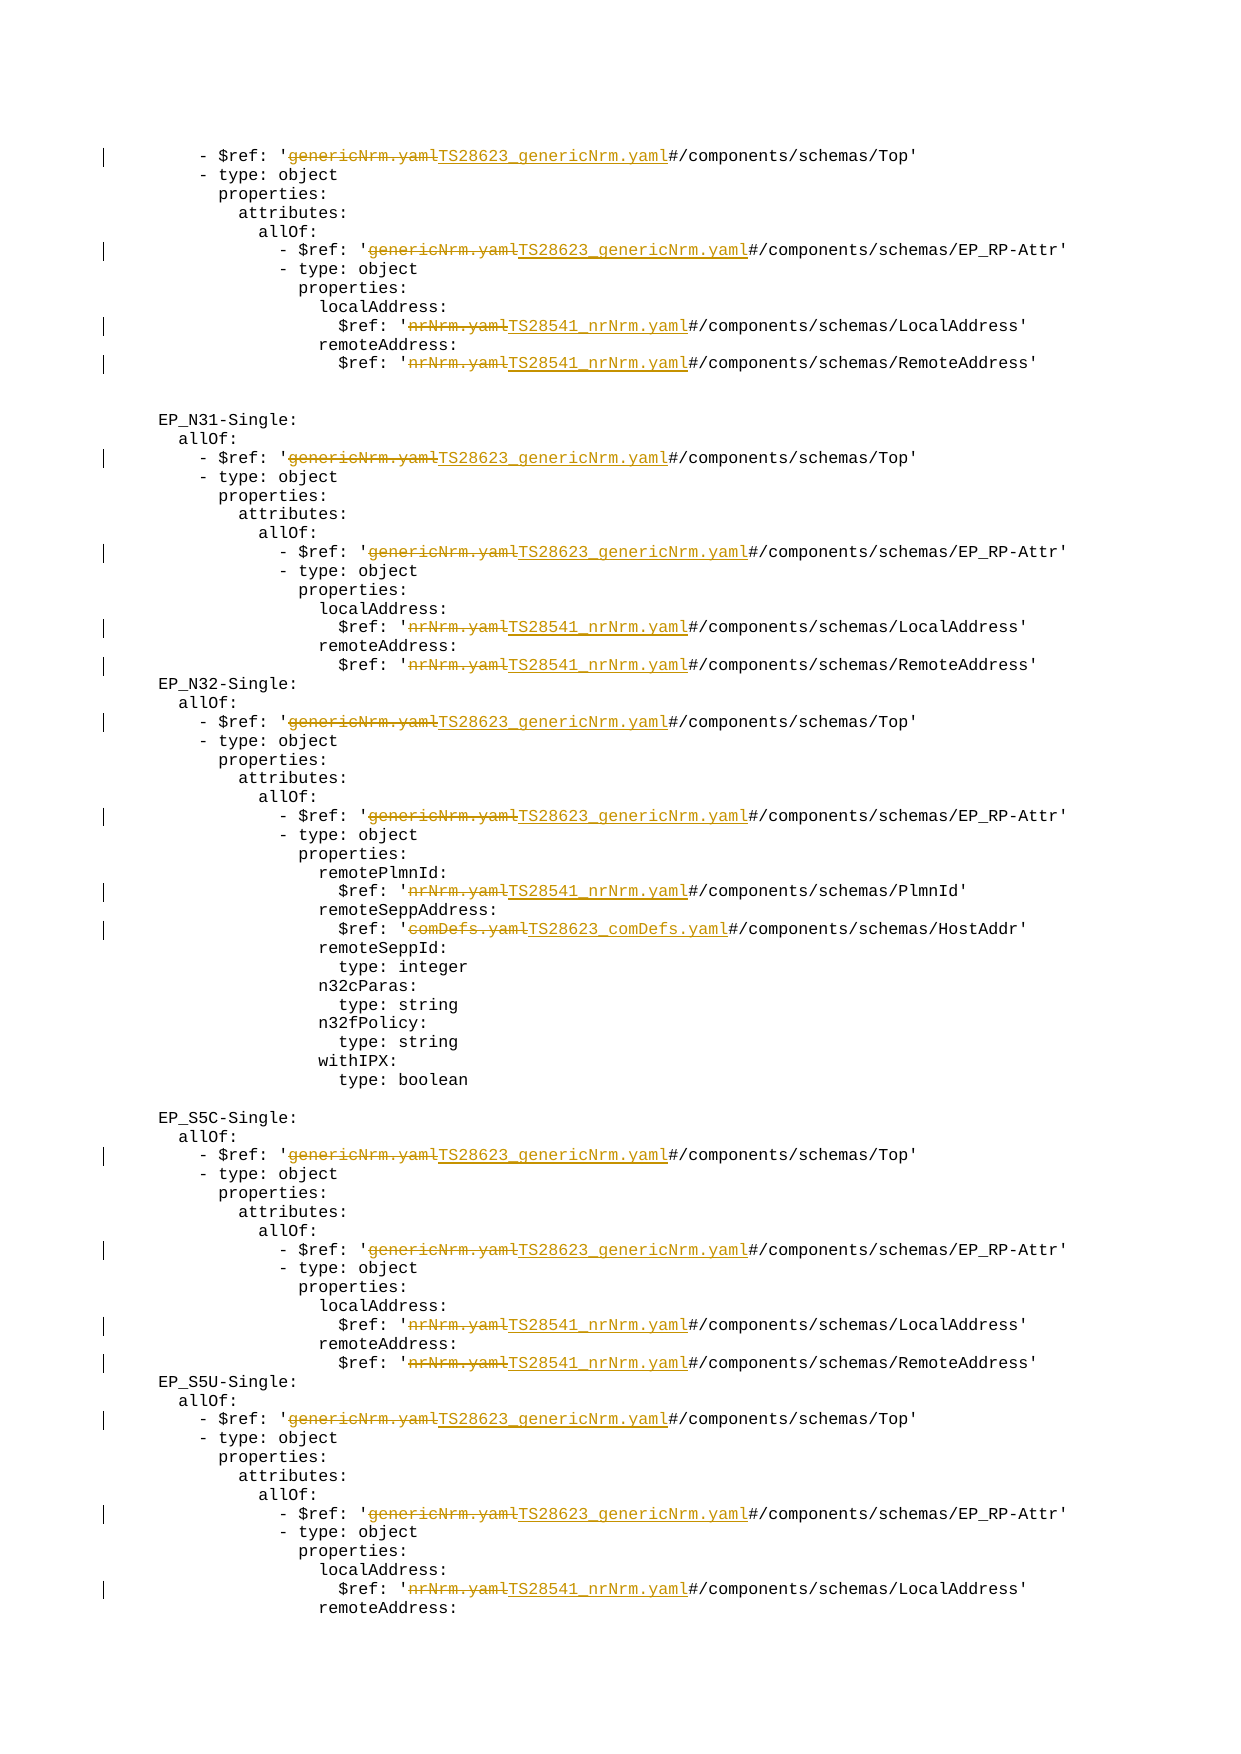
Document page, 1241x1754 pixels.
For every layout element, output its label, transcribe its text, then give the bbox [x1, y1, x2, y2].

text properties: [118, 185, 1122, 204]
text allOf: [118, 1392, 1122, 1411]
text - type: object [118, 261, 1122, 280]
text remoteAddress: [118, 336, 1122, 355]
text - $ref: '#/components/schemas/Top' [118, 449, 1122, 468]
text EP_N32-Single: [118, 676, 1122, 694]
text type: string [118, 1034, 1122, 1053]
text - $ref: '#/components/schemas/Top' [118, 713, 1122, 732]
text remoteSeppAddress: [118, 902, 1122, 921]
text - type: object [118, 562, 1122, 581]
text EP_S5C-Single: [118, 1109, 1122, 1128]
text EP_S5U-Single: [118, 1373, 1122, 1392]
text $ref: '#/components/schemas/LocalAddress' [118, 1317, 1122, 1336]
text remoteSeppId: [118, 939, 1122, 958]
text localAddress: [118, 1562, 1122, 1581]
text properties: [118, 487, 1122, 506]
text allOf: [118, 1222, 1122, 1241]
text type: integer [118, 958, 1122, 977]
text - $ref: '#/components/schemas/Top' [118, 148, 1122, 167]
text $ref: '#/components/schemas/PlmnId' [118, 883, 1122, 902]
text remoteAddress: [118, 638, 1122, 657]
text properties: [118, 1543, 1122, 1562]
text n32cParas: [118, 977, 1122, 996]
text localAddress: [118, 600, 1122, 619]
text EP_N31-Single: [118, 412, 1122, 431]
text - type: object [118, 732, 1122, 751]
text $ref: '#/components/schemas/HostAddr' [118, 921, 1122, 939]
text attributes: [118, 506, 1122, 525]
text properties: [118, 845, 1122, 864]
text - $ref: '#/components/schemas/EP_RP-Attr' [118, 544, 1122, 562]
text - $ref: '#/components/schemas/EP_RP-Attr' [118, 242, 1122, 261]
text properties: [118, 280, 1122, 298]
text properties: [118, 1279, 1122, 1298]
text properties: [118, 751, 1122, 770]
text - $ref: '#/components/schemas/Top' [118, 1411, 1122, 1430]
text attributes: [118, 770, 1122, 789]
text allOf: [118, 431, 1122, 449]
text localAddress: [118, 1298, 1122, 1317]
text attributes: [118, 1467, 1122, 1486]
text attributes: [118, 1203, 1122, 1222]
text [118, 1505, 1122, 1524]
text allOf: [118, 789, 1122, 808]
text $ref: '#/components/schemas/LocalAddress' [118, 317, 1122, 336]
text remoteAddress: [118, 1336, 1122, 1354]
text $ref: '#/components/schemas/LocalAddress' [118, 1581, 1122, 1599]
text allOf: [118, 694, 1122, 713]
text n32fPolicy: [118, 1015, 1122, 1034]
text $ref: '#/components/schemas/RemoteAddress' [118, 657, 1122, 676]
text - $ref: '#/components/schemas/EP_RP-Attr' [118, 808, 1122, 826]
text - type: object [118, 1524, 1122, 1543]
text allOf: [118, 525, 1122, 544]
text allOf: [118, 1486, 1122, 1505]
text - type: object [118, 167, 1122, 185]
text allOf: [118, 1128, 1122, 1147]
text type: boolean [118, 1072, 1122, 1090]
text - $ref: '#/components/schemas/Top' [118, 1147, 1122, 1166]
text allOf: [118, 223, 1122, 242]
text - type: object [118, 1260, 1122, 1279]
text properties: [118, 1449, 1122, 1467]
text - type: object [118, 826, 1122, 845]
text type: string [118, 996, 1122, 1015]
text properties: [118, 581, 1122, 600]
text properties: [118, 1185, 1122, 1203]
text $ref: '#/components/schemas/RemoteAddress' [118, 355, 1122, 374]
text $ref: '#/components/schemas/RemoteAddress' [118, 1354, 1122, 1373]
text localAddress: [118, 298, 1122, 317]
text - type: object [118, 468, 1122, 487]
text - type: object [118, 1166, 1122, 1185]
text remoteAddress: [118, 1599, 1122, 1618]
text withIPX: [118, 1053, 1122, 1072]
text $ref: '#/components/schemas/LocalAddress' [118, 619, 1122, 638]
text - $ref: '#/components/schemas/EP_RP-Attr' [118, 1241, 1122, 1260]
text - type: object [118, 1430, 1122, 1449]
text remotePlmnId: [118, 864, 1122, 883]
text attributes: [118, 204, 1122, 223]
